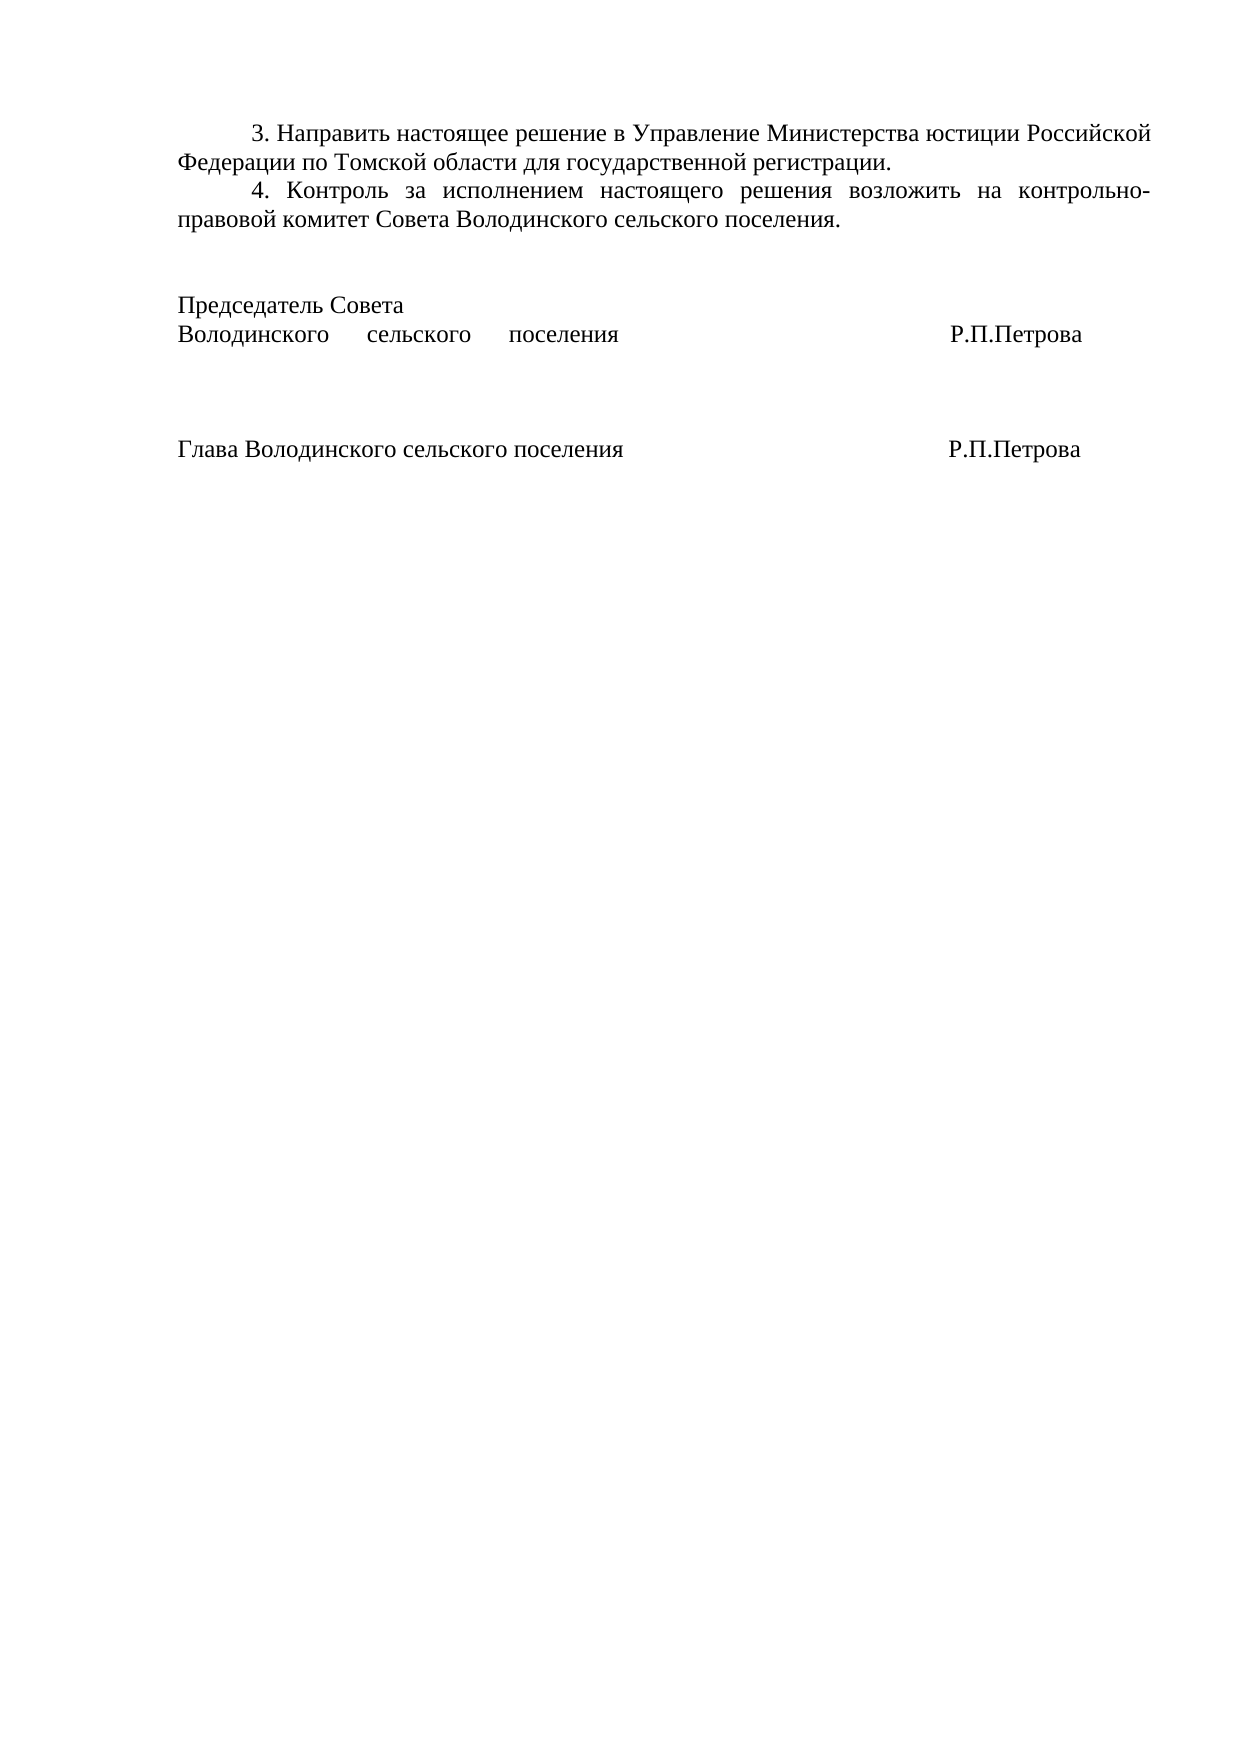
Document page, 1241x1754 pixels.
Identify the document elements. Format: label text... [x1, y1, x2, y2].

text 4. Контроль за исполнением настоящего решения возложить на контрольно-правовой комитет Совета Володинского сельского поселения. [177, 176, 1152, 233]
text Председатель Совета [177, 291, 1152, 319]
text Володинского сельского поселения Р.П.Петрова [177, 319, 1152, 348]
text Глава Володинского сельского поселения Р.П.Петрова [177, 434, 1152, 463]
text 3. Направить настоящее решение в Управление Министерства юстиции Российской Федерации по Томской области для государственной регистрации. [177, 118, 1152, 176]
